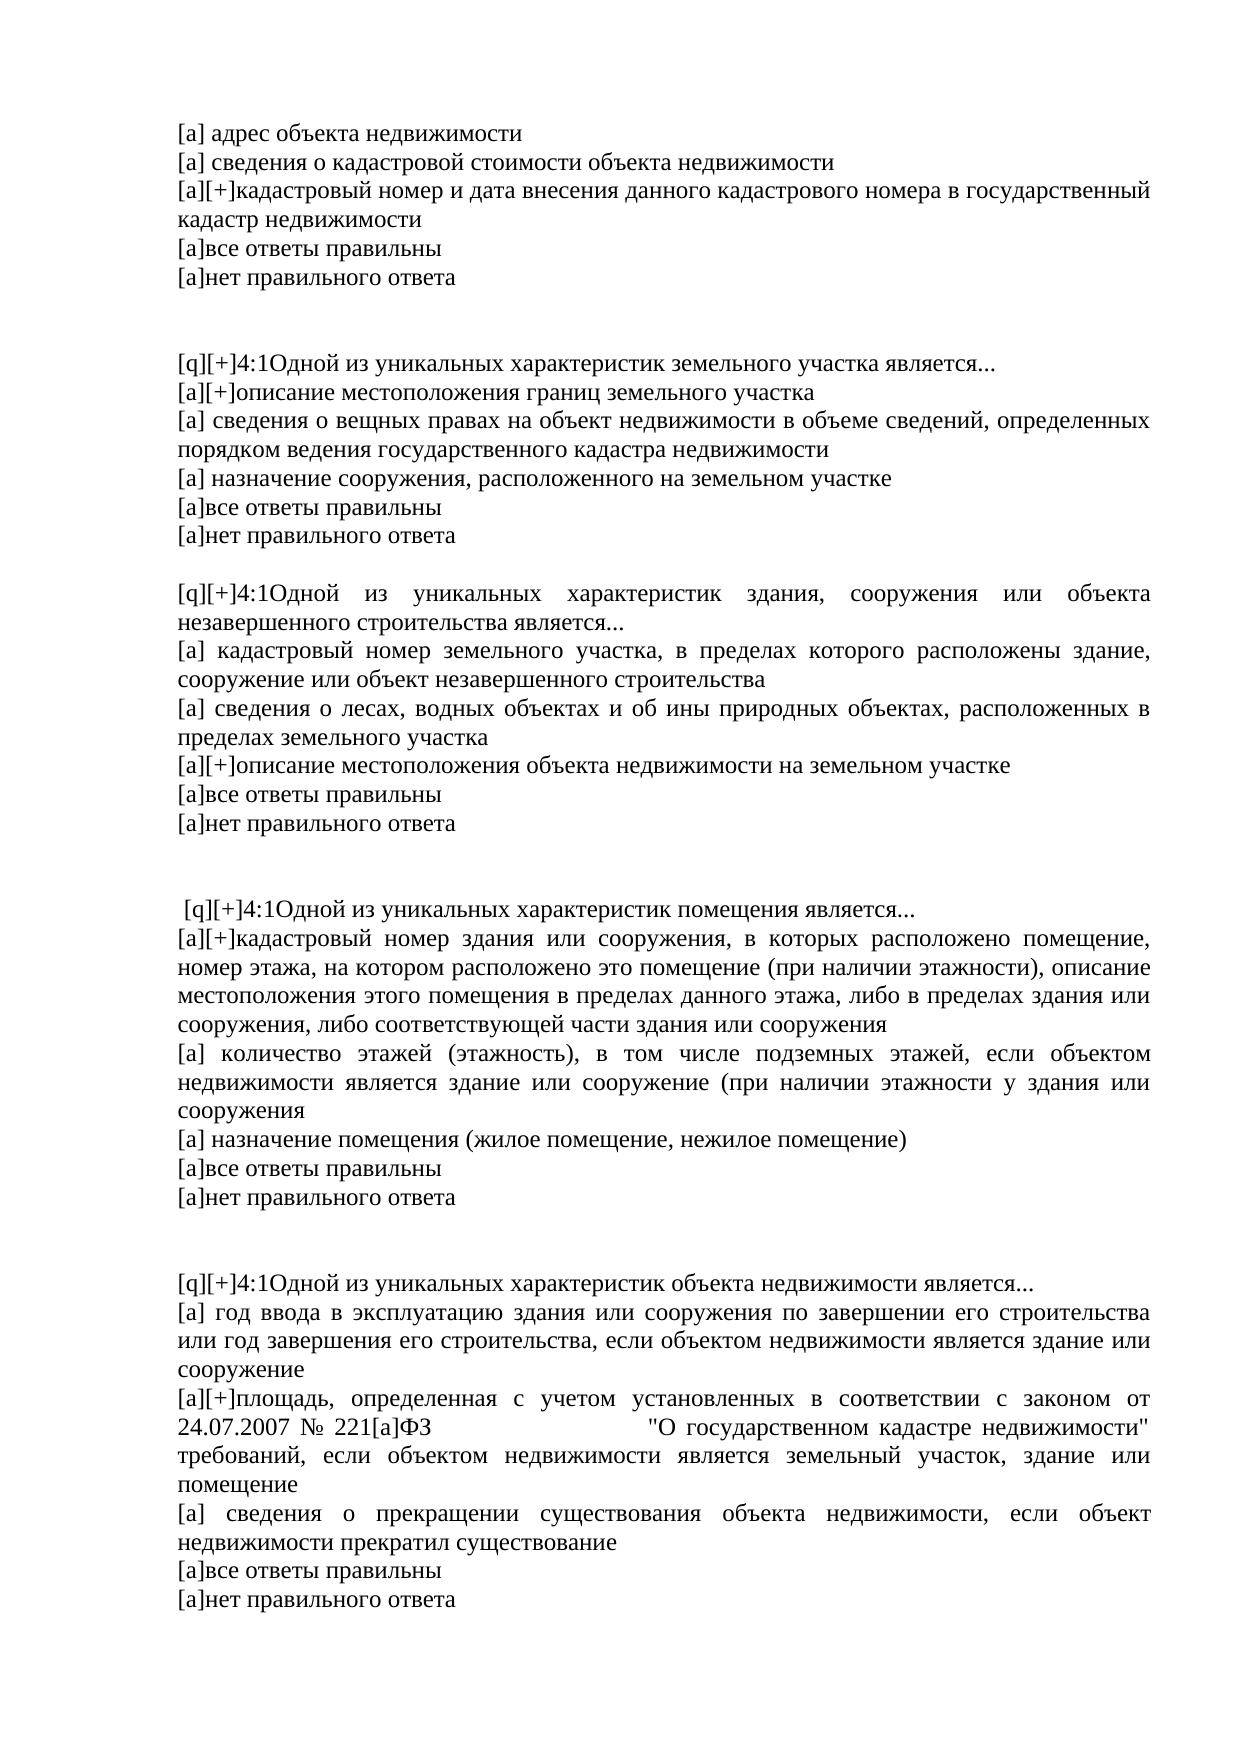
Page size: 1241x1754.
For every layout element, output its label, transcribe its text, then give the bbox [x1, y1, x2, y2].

text [а]нет правильного ответа [177, 808, 1152, 837]
text [a] назначение помещения (жилое помещение, нежилое помещение) [177, 1124, 1152, 1153]
text [q][+]4:1Одной из уникальных характеристик земельного участка является... [177, 348, 1152, 377]
text [a] сведения о лесах, водных объектах и об ины природных объектах, расположенных в пределах земельного участка [177, 693, 1152, 751]
text [а]все ответы правильны [177, 492, 1152, 521]
text [а][+]описание местоположения объекта недвижимости на земельном участке [177, 751, 1152, 779]
text [a] назначение сооружения, расположенного на земельном участке [177, 463, 1152, 492]
text [а][+]описание местоположения границ земельного участка [177, 377, 1152, 406]
text [а]все ответы правильны [177, 233, 1152, 262]
text [а]нет правильного ответа [177, 1182, 1152, 1211]
text [a] кадастровый номер земельного участка, в пределах которого расположены здание, сооружение или объект незавершенного строительства [177, 636, 1152, 693]
text [а]все ответы правильны [177, 1556, 1152, 1584]
text [а]все ответы правильны [177, 1153, 1152, 1182]
text [a] сведения о кадастровой стоимости объекта недвижимости [177, 147, 1152, 176]
text [а][+]кадастровый номер и дата внесения данного кадастрового номера в государственный кадастр недвижимости [177, 176, 1152, 233]
text [a] год ввода в эксплуатацию здания или сооружения по завершении его строительства или год завершения его строительства, если объектом недвижимости является здание или сооружение [177, 1297, 1152, 1383]
text [a] сведения о вещных правах на объект недвижимости в объеме сведений, определенных порядком ведения государственного кадастра недвижимости [177, 406, 1152, 463]
text [а]нет правильного ответа [177, 262, 1152, 291]
text [а]нет правильного ответа [177, 1584, 1152, 1613]
text [q][+]4:1Одной из уникальных характеристик объекта недвижимости является... [177, 1268, 1152, 1297]
text [a] сведения о прекращении существования объекта недвижимости, если объект недвижимости прекратил существование [177, 1498, 1152, 1556]
text [q][+]4:1Одной из уникальных характеристик помещения является... [177, 894, 1152, 923]
text [а]все ответы правильны [177, 779, 1152, 808]
text [q][+]4:1Одной из уникальных характеристик здания, сооружения или объекта незавершенного строительства является... [177, 578, 1152, 636]
text [а]нет правильного ответа [177, 521, 1152, 549]
text [а][+]площадь, определенная с учетом установленных в соответствии с законом от 24.07.2007 № 221[a]ФЗ "О государственном кадастре недвижимости" требований, если объектом недвижимости является земельный участок, здание или помещение [177, 1383, 1152, 1498]
text [a] адрес объекта недвижимости [177, 118, 1152, 147]
text [a] количество этажей (этажность), в том числе подземных этажей, если объектом недвижимости является здание или сооружение (при наличии этажности у здания или сооружения [177, 1038, 1152, 1124]
text [а][+]кадастровый номер здания или сооружения, в которых расположено помещение, номер этажа, на котором расположено это помещение (при наличии этажности), описание местоположения этого помещения в пределах данного этажа, либо в пределах здания или сооружения, либо соответствующей части здания или сооружения [177, 923, 1152, 1038]
